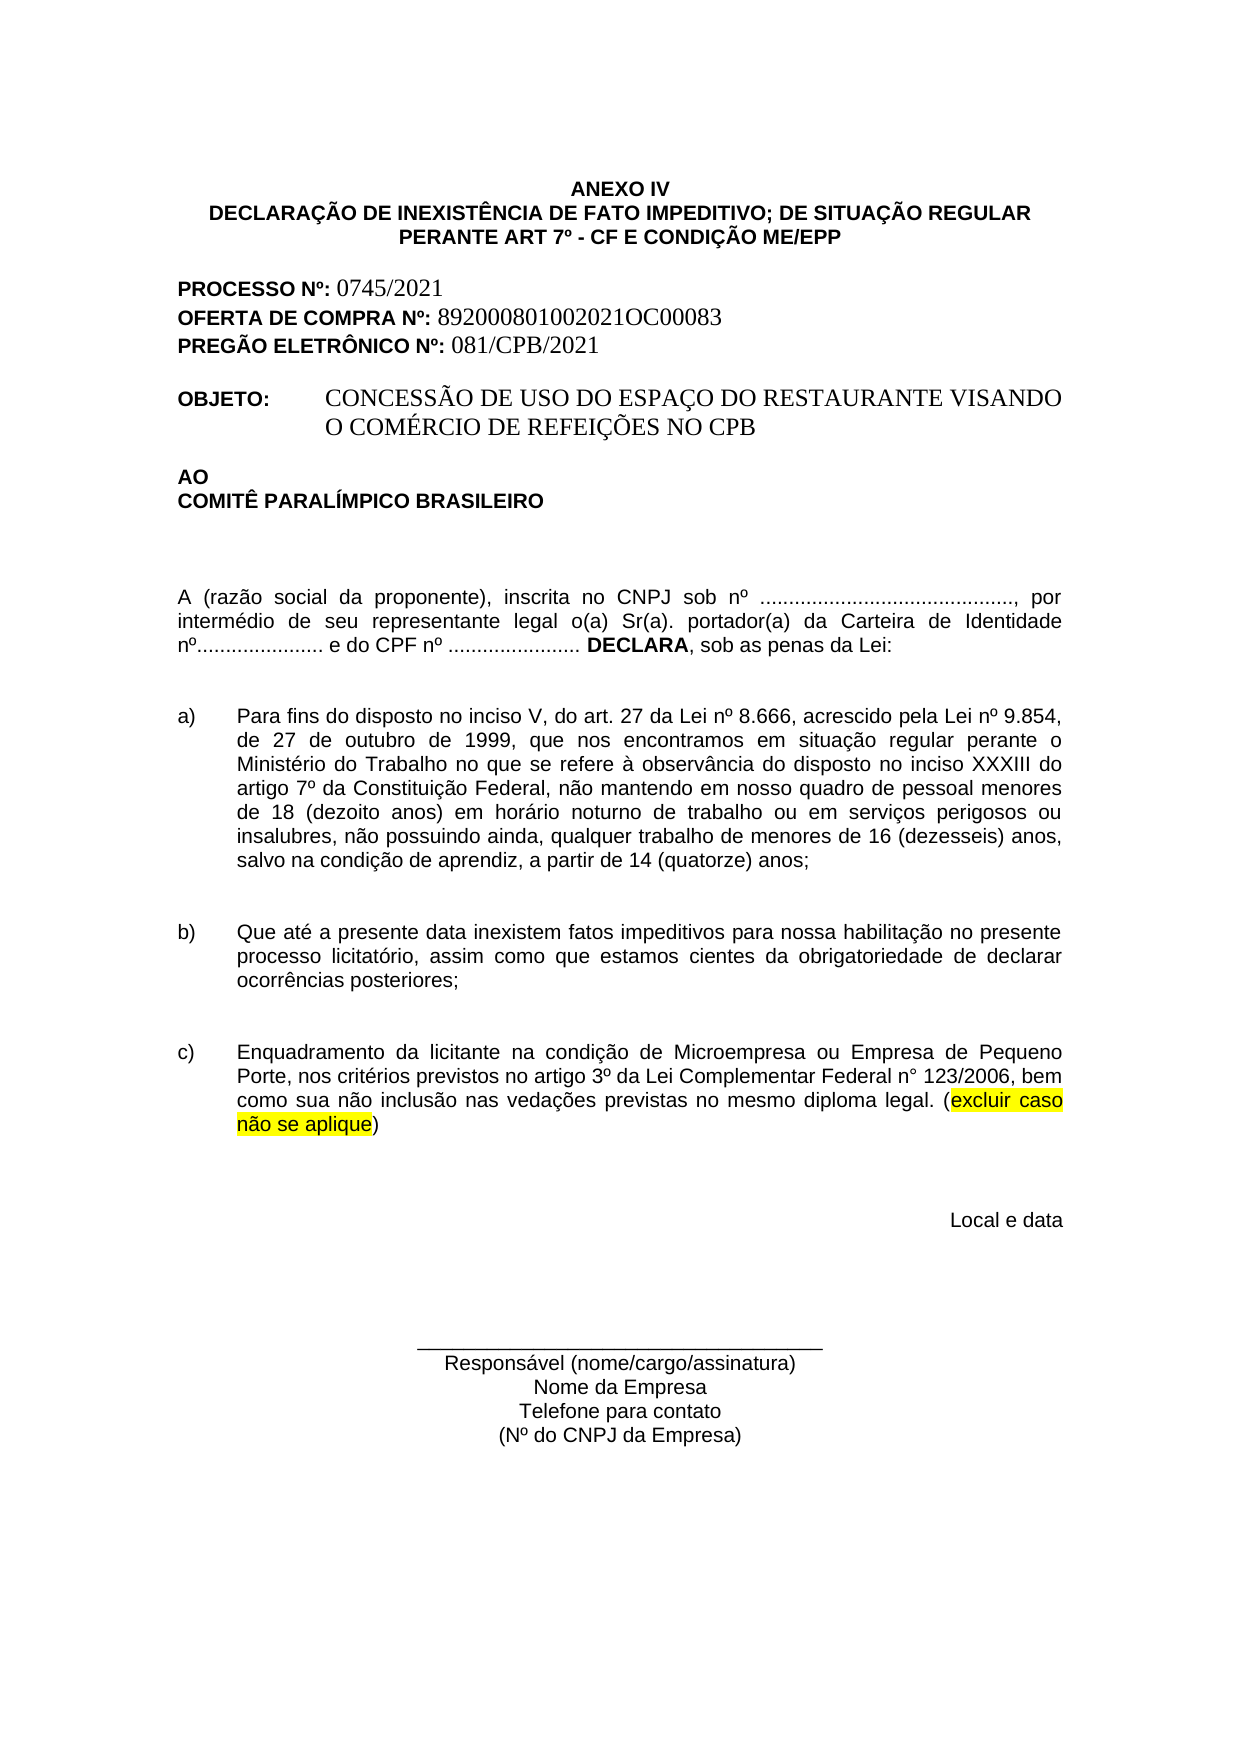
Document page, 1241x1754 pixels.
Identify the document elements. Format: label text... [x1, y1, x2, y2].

list Enquadramento da licitante na condição de Microempresa ou Empresa de Pequeno Porte, nos critérios previstos no artigo 3º da Lei Complementar Federal n° 123/2006, bem como sua não inclusão nas vedações previstas no mesmo diploma legal. (excluir caso não se aplique) [177, 1040, 1063, 1136]
text Telefone para contato [177, 1399, 1063, 1423]
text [177, 177, 1063, 201]
text ___________________________________ [177, 1327, 1063, 1351]
text AO [177, 465, 1063, 489]
text Local e data [325, 1207, 1063, 1231]
text Responsável (nome/cargo/assinatura) [177, 1351, 1063, 1375]
text PREGÃO ELETRÔNICO Nº: [177, 331, 1063, 359]
text DECLARAÇÃO DE INEXISTÊNCIA DE FATO IMPEDITIVO; DE SITUAÇÃO REGULAR PERANTE ART 7º - CF E CONDIÇÃO ME/EPP [177, 201, 1063, 249]
text Nome da Empresa [177, 1375, 1063, 1399]
text A (razão social da proponente), inscrita no CNPJ sob nº ............................................, por intermédio de seu representante legal o(a) Sr(a). portador(a) da Carteira de Identidade nº...................... e do CPF nº ....................... DECLARA, sob as penas da Lei: [177, 584, 1063, 656]
text (Nº do CNPJ da Empresa) [177, 1423, 1063, 1447]
text COMITÊ PARALÍMPICO BRASILEIRO [177, 489, 1063, 513]
text OFERTA DE COMPRA Nº: [177, 302, 1063, 331]
list Que até a presente data inexistem fatos impeditivos para nossa habilitação no presente processo licitatório, assim como que estamos cientes da obrigatoriedade de declarar ocorrências posteriores; [177, 920, 1063, 992]
list Para fins do disposto no inciso V, do art. 27 da Lei nº 8.666, acrescido pela Lei nº 9.854, de 27 de outubro de 1999, que nos encontramos em situação regular perante o Ministério do Trabalho no que se refere à observância do disposto no inciso XXXIII do artigo 7º da Constituição Federal, não mantendo em nosso quadro de pessoal menores de 18 (dezoito anos) em horário noturno de trabalho ou em serviços perigosos ou insalubres, não possuindo ainda, qualquer trabalho de menores de 16 (dezesseis) anos, salvo na condição de aprendiz, a partir de 14 (quatorze) anos; [177, 704, 1063, 872]
text PROCESSO Nº: [177, 273, 1063, 302]
text OBJETO: [177, 383, 1063, 441]
